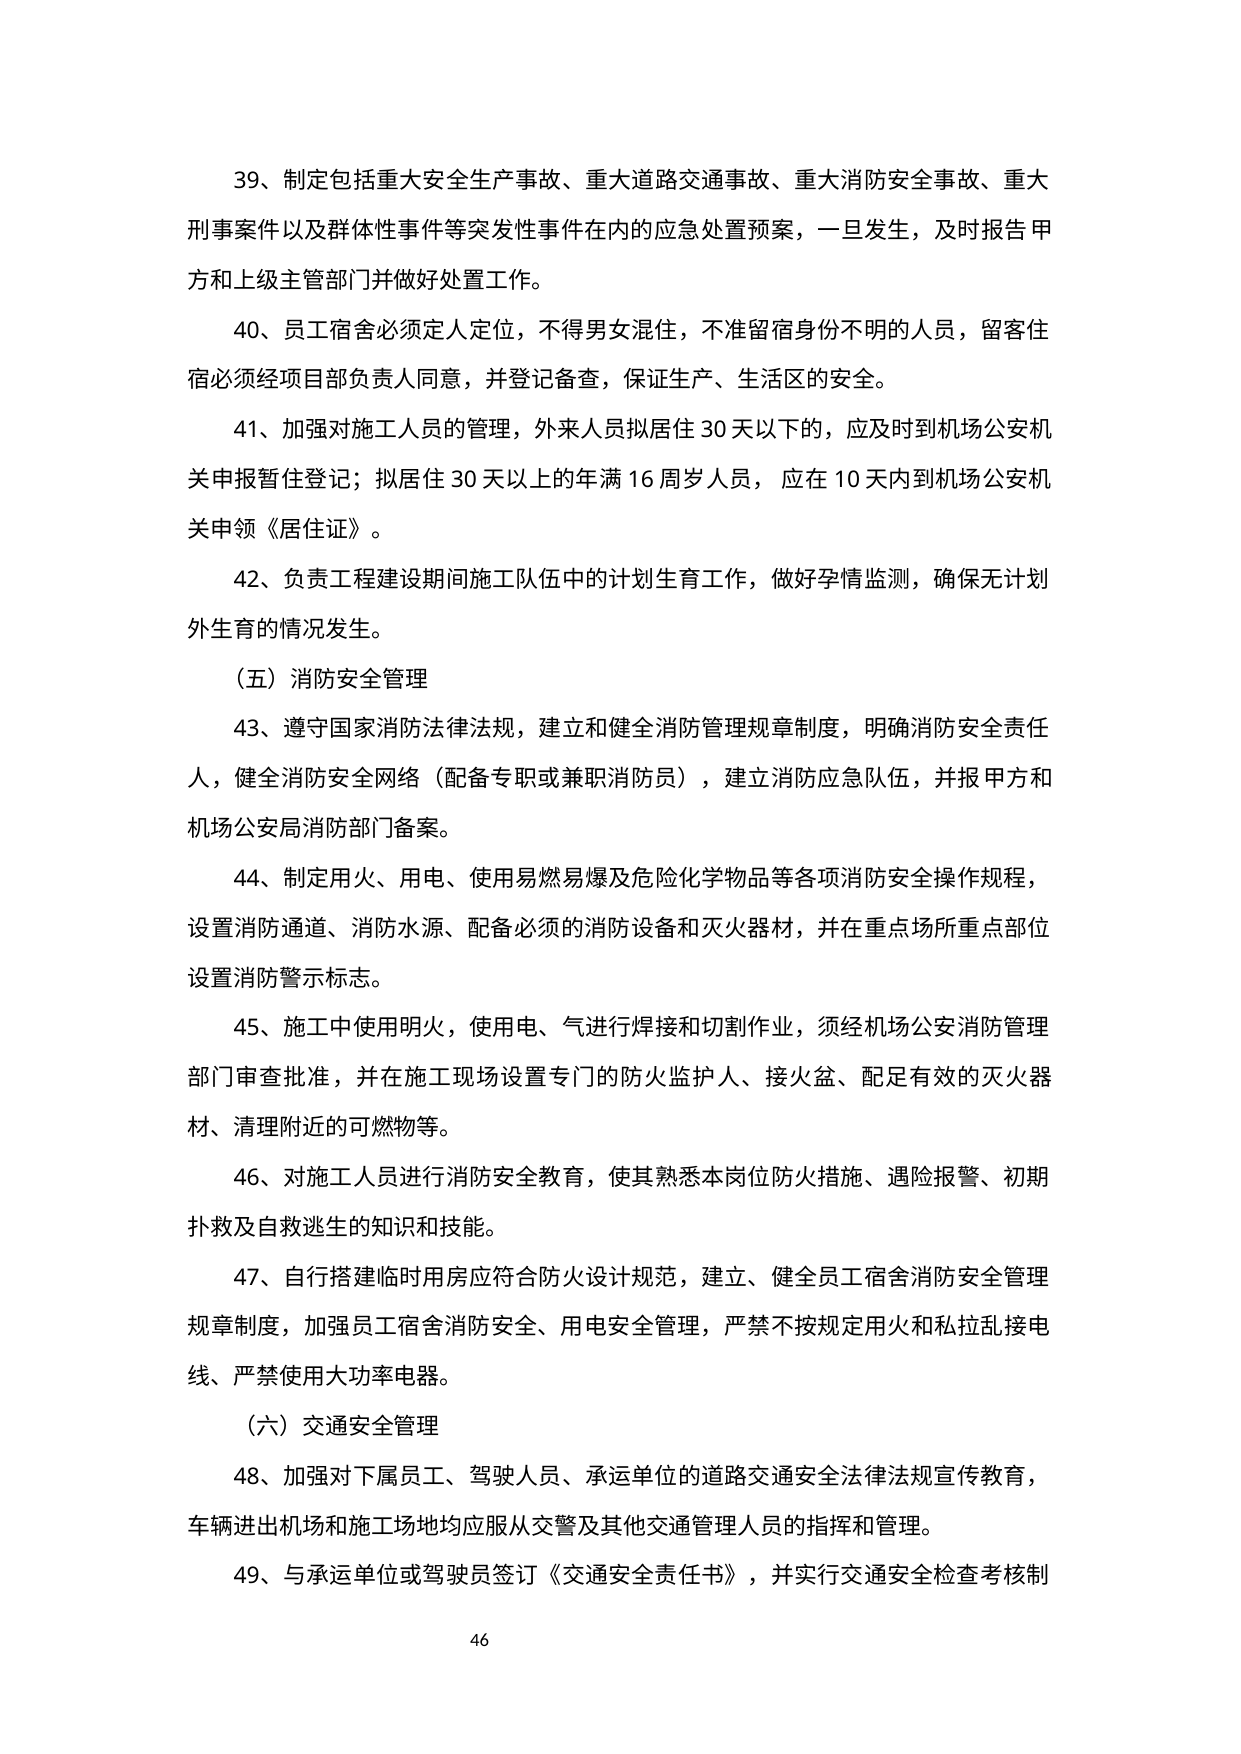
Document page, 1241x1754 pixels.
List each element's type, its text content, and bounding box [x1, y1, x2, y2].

text 39、制定包括重大安全生产事故、重大道路交通事故、重大消防安全事故、重大刑事案件以及群体性事件等突发性事件在内的应急处置预案，一旦发生，及时报告甲方和上级主管部门并做好处置工作。 [187, 162, 1053, 295]
text 45、施工中使用明火，使用电、气进行焊接和切割作业，须经机场公安消防管理部门审查批准，并在施工现场设置专门的防火监护人、接火盆、配足有效的灭火器材、清理附近的可燃物等。 [187, 1009, 1053, 1142]
text （五）消防安全管理 [187, 660, 1053, 694]
text 43、遵守国家消防法律法规，建立和健全消防管理规章制度，明确消防安全责任人，健全消防安全网络（配备专职或兼职消防员），建立消防应急队伍，并报甲方和机场公安局消防部门备案。 [187, 710, 1053, 843]
text 44、制定用火、用电、使用易燃易爆及危险化学物品等各项消防安全操作规程，设置消防通道、消防水源、配备必须的消防设备和灭火器材，并在重点场所重点部位设置消防警示标志。 [187, 860, 1053, 993]
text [187, 1557, 1053, 1591]
text 42、负责工程建设期间施工队伍中的计划生育工作，做好孕情监测，确保无计划外生育的情况发生。 [187, 561, 1053, 644]
text （六）交通安全管理 [187, 1408, 1053, 1441]
text 47、自行搭建临时用房应符合防火设计规范，建立、健全员工宿舍消防安全管理规章制度，加强员工宿舍消防安全、用电安全管理，严禁不按规定用火和私拉乱接电线、严禁使用大功率电器。 [187, 1258, 1053, 1391]
text 41、加强对施工人员的管理，外来人员拟居住30天以下的，应及时到机场公安机关申报暂住登记；拟居住30天以上的年满16周岁人员， 应在10天内到机场公安机关申领《居住证》。 [187, 411, 1053, 544]
text 46、对施工人员进行消防安全教育，使其熟悉本岗位防火措施、遇险报警、初期扑救及自救逃生的知识和技能。 [187, 1159, 1053, 1242]
text 48、加强对下属员工、驾驶人员、承运单位的道路交通安全法律法规宣传教育，车辆进出机场和施工场地均应服从交警及其他交通管理人员的指挥和管理。 [187, 1458, 1053, 1541]
text 40、员工宿舍必须定人定位，不得男女混住，不准留宿身份不明的人员，留客住宿必须经项目部负责人同意，并登记备查，保证生产、生活区的安全。 [187, 311, 1053, 394]
